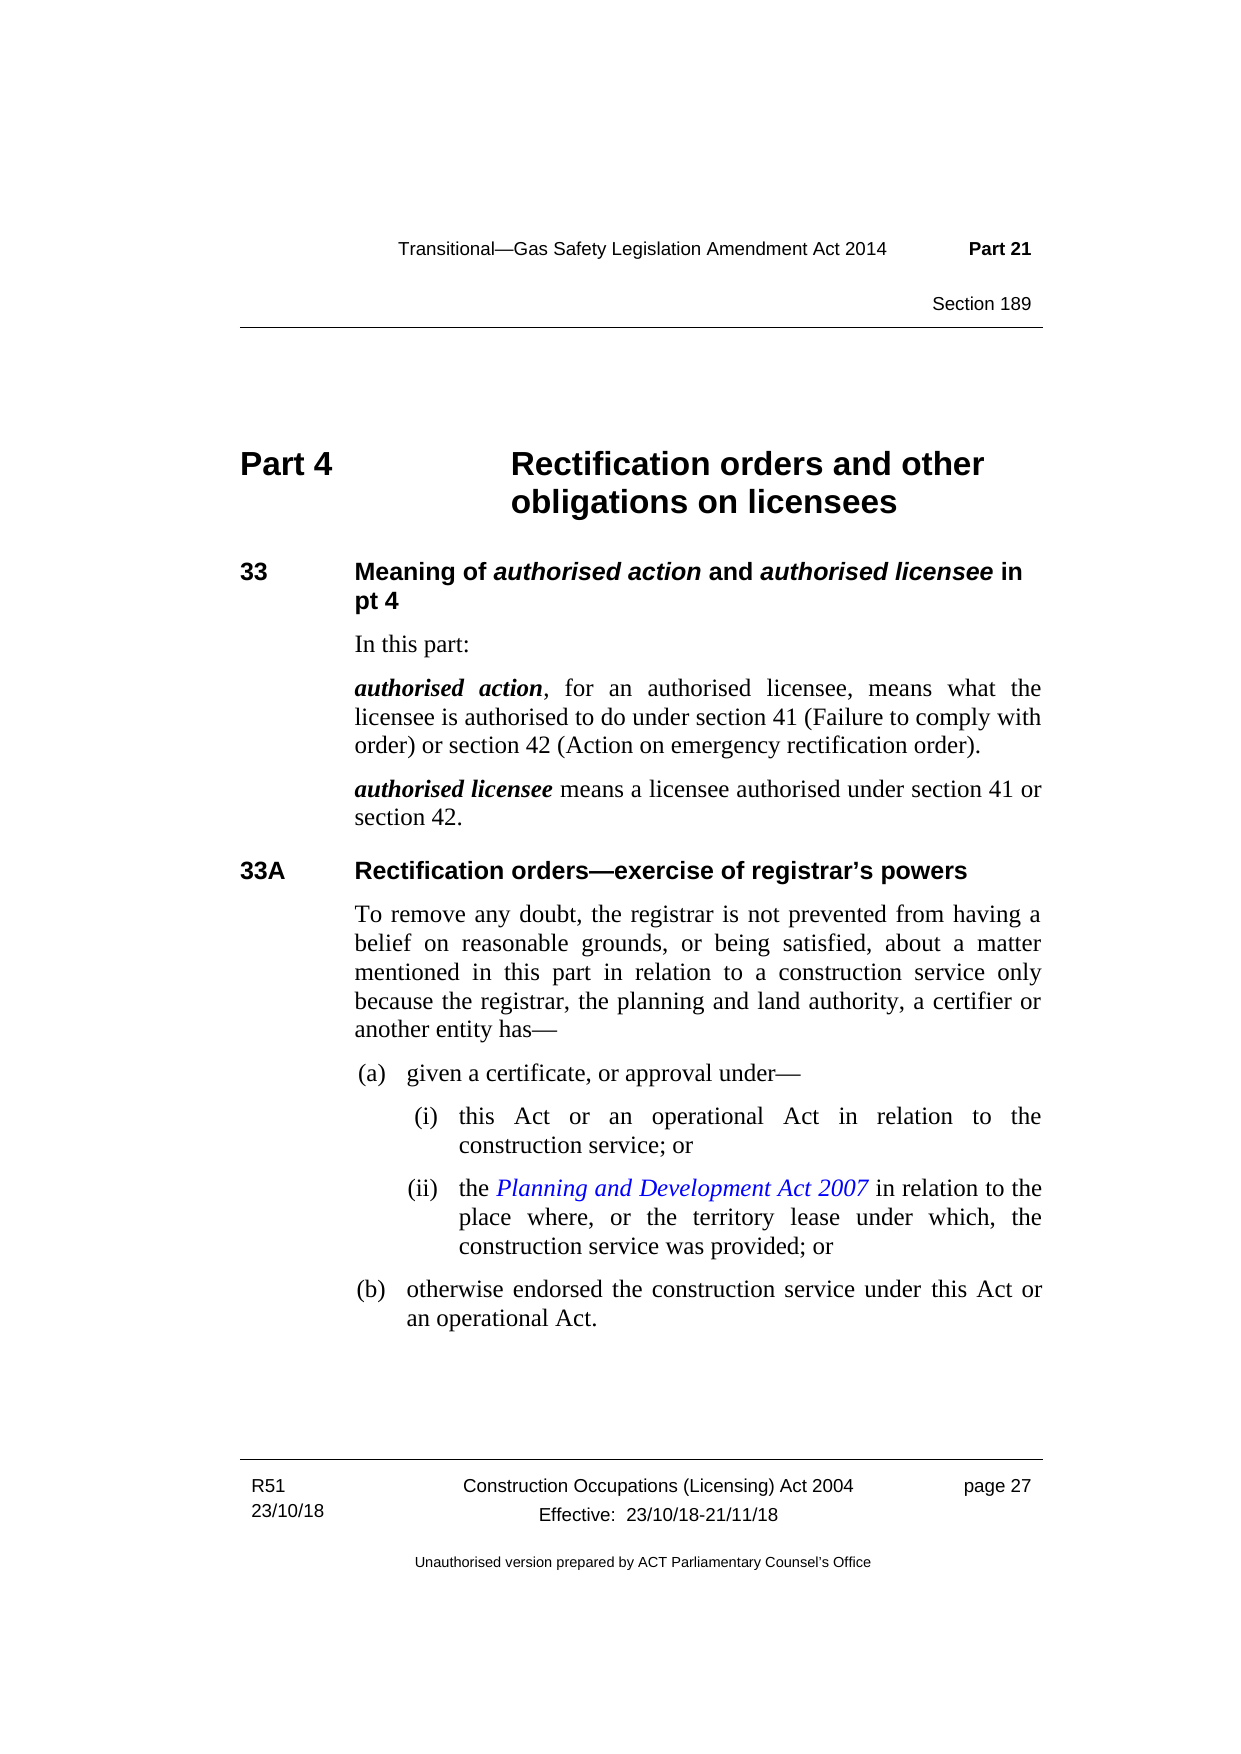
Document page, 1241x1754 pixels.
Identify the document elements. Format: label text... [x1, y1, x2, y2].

text authorised action, for an authorised licensee, means what the licensee is authorised to do under section 41 (Failure to comply with order) or section 42 (Action on emergency rectification order). [354, 673, 1042, 759]
text To remove any doubt, the registrar is not prevented from having a belief on reasonable grounds, or being satisfied, about a matter mentioned in this part in relation to a construction service only because the registrar, the planning and land authority, a certifier or another entity has— [354, 899, 1042, 1043]
text (b) otherwise endorsed the construction service under this Act or an operational Act. [240, 1274, 1042, 1332]
text In this part: [354, 629, 1042, 658]
text authorised licensee means a licensee authorised under section 41 or section 42. [354, 774, 1042, 831]
text 33A Rectification orders—exercise of registrar’s powers [240, 856, 1042, 885]
text Part 4 Rectification orders and other obligations on licensees [240, 443, 1042, 520]
text (a) given a certificate, or approval under— [240, 1058, 1042, 1087]
text 33 Meaning of authorised action and authorised licensee in pt 4 [240, 557, 1042, 615]
text (i) this Act or an operational Act in relation to the construction service; or [240, 1101, 1042, 1159]
text (ii) the Planning and Development Act 2007 in relation to the place where, or the territory lease under which, the construction service was provided; or [240, 1173, 1042, 1259]
